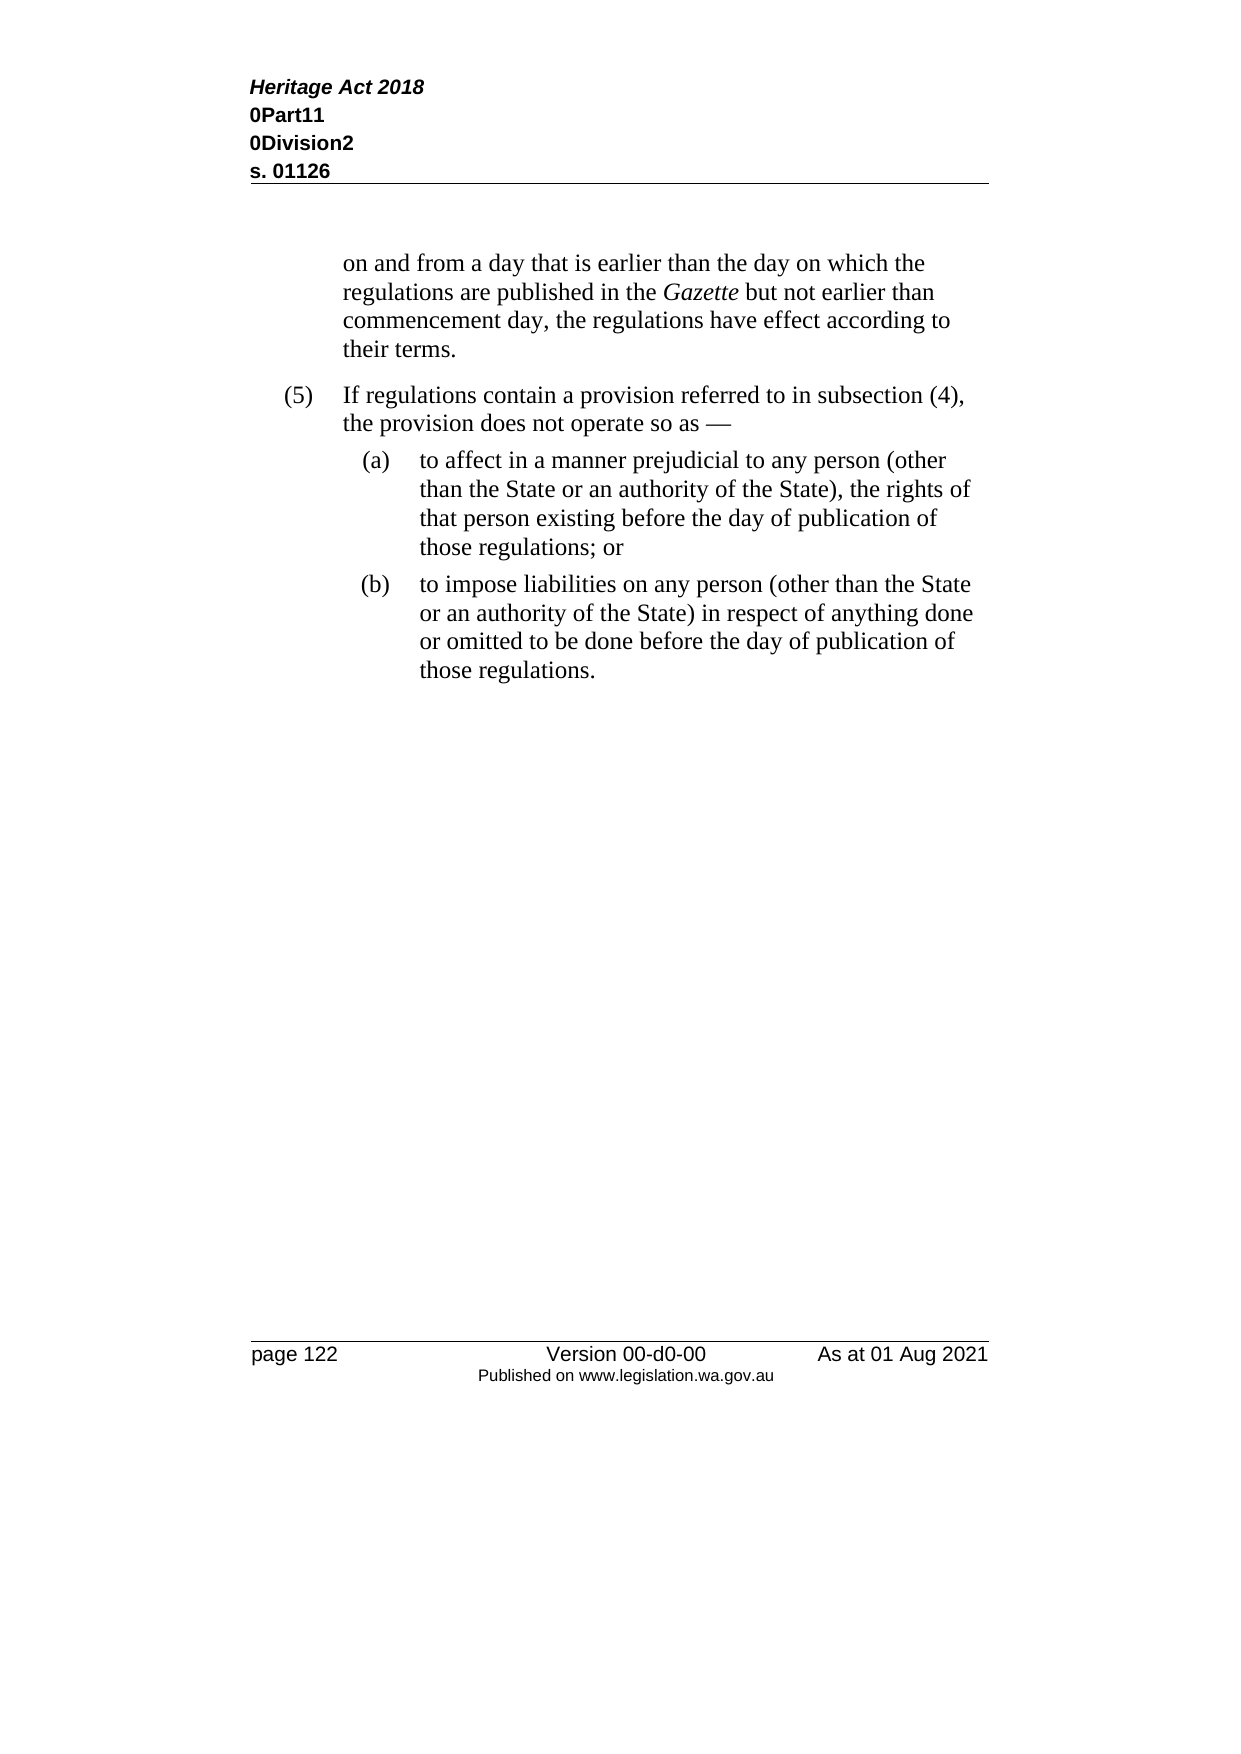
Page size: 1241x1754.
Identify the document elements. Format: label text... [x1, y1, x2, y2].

text (5) If regulations contain a provision referred to in subsection (4), the provision does not operate so as — [251, 380, 989, 437]
text (b) to impose liabilities on any person (other than the State or an authority of the State) in respect of anything done or omitted to be done before the day of publication of those regulations. [251, 569, 989, 684]
text (a) to affect in a manner prejudicial to any person (other than the State or an authority of the State), the rights of that person existing before the day of publication of those regulations; or [251, 446, 989, 561]
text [251, 248, 989, 363]
